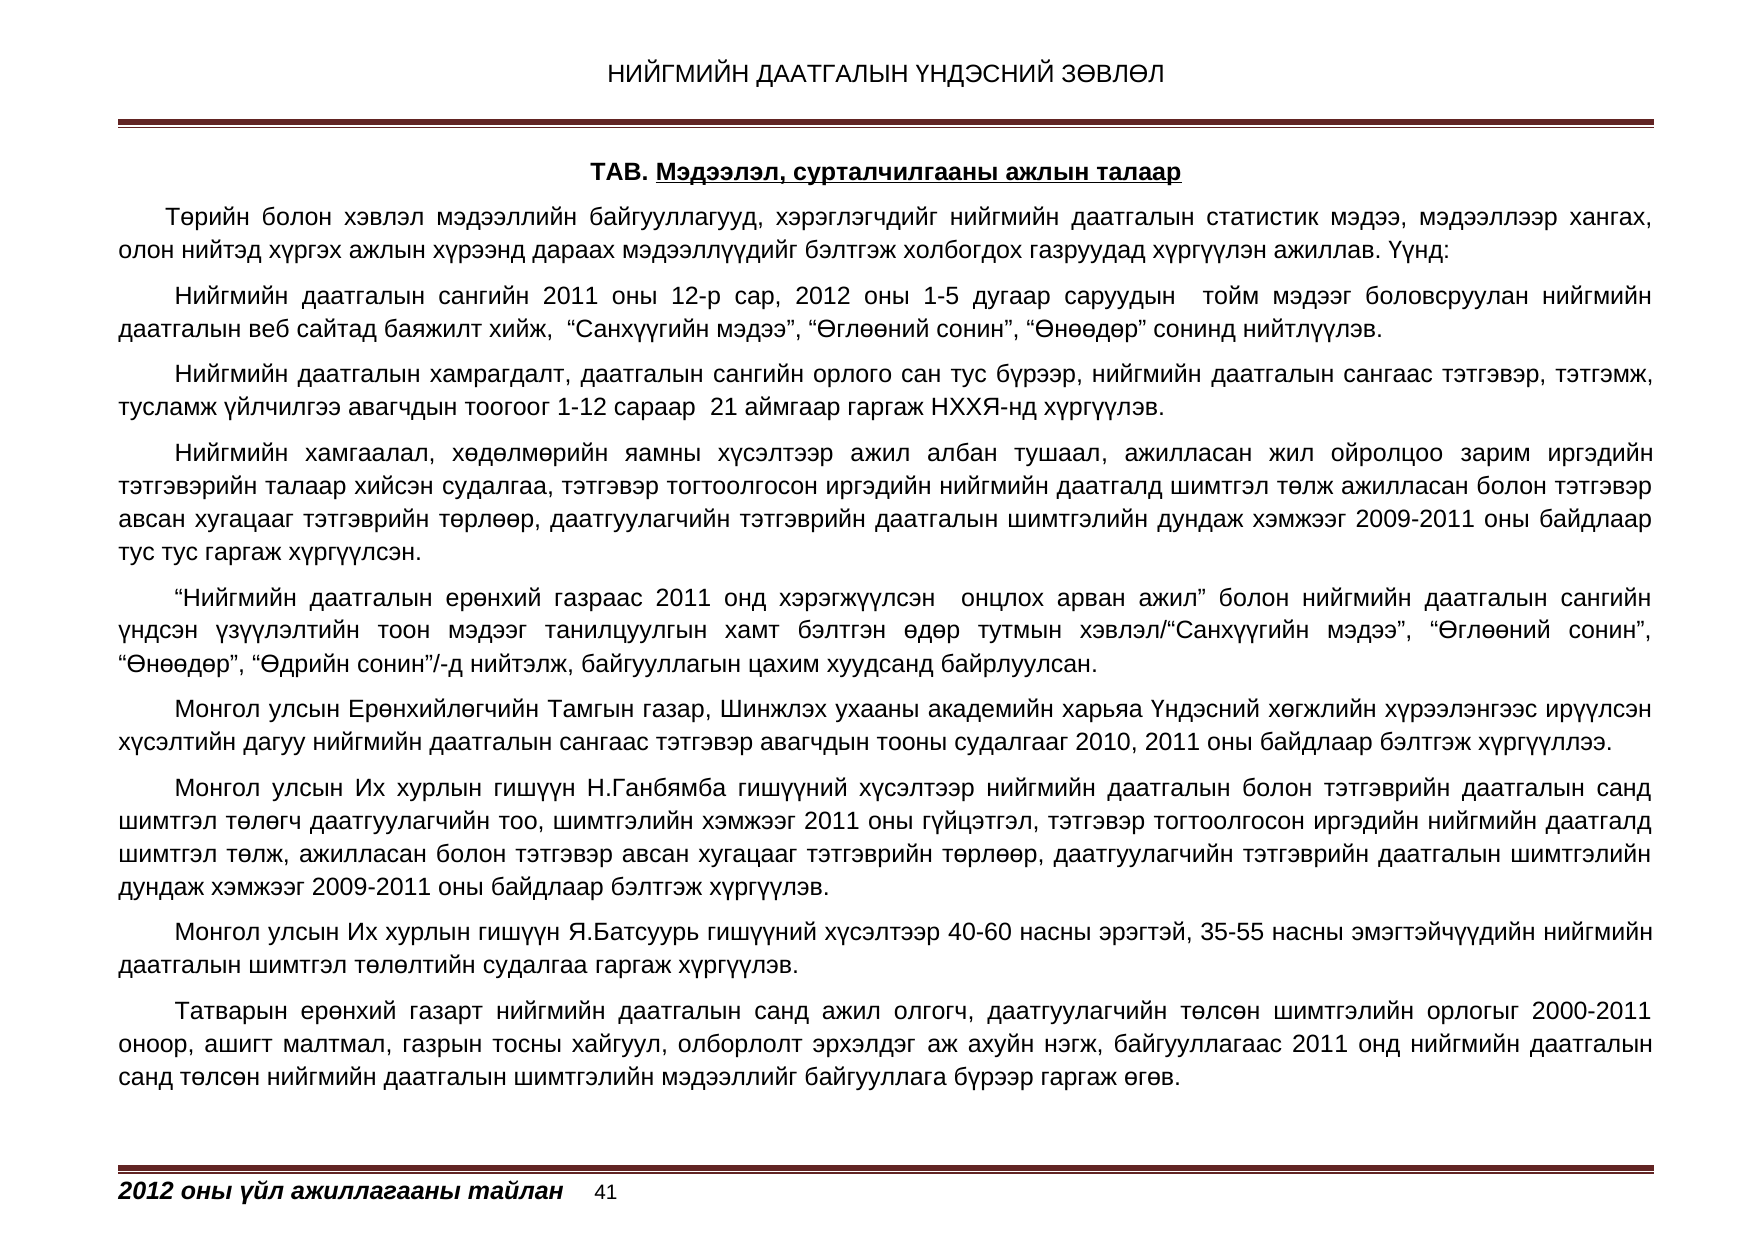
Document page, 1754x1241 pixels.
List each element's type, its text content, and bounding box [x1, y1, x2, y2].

list Монгол улсын Ерөнхийлөгчийн Тамгын газар, Шинжлэх ухааны академийн харьяа Үндэсний хөгжлийн хүрээлэнгээс ирүүлсэн хүсэлтийн дагуу нийгмийн даатгалын сангаас тэтгэвэр авагчдын тооны судалгааг 2010, 2011 оны байдлаар бэлтгэж хүргүүллээ. [118, 694, 1654, 756]
list Монгол улсын Их хурлын гишүүн Я.Батсуурь гишүүний хүсэлтээр 40-60 насны эрэгтэй, 35-55 насны эмэгтэйчүүдийн нийгмийн даатгалын шимтгэл төлөлтийн судалгаа гаргаж хүргүүлэв. [118, 917, 1654, 979]
list Нийгмийн хамгаалал, хөдөлмөрийн яамны хүсэлтээр ажил албан тушаал, ажилласан жил ойролцоо зарим иргэдийн тэтгэвэрийн талаар хийсэн судалгаа, тэтгэвэр тогтоолгосон иргэдийн нийгмийн даатгалд шимтгэл төлж ажилласан болон тэтгэвэр авсан хугацааг тэтгэврийн төрлөөр, даатгуулагчийн тэтгэврийн даатгалын шимтгэлийн дундаж хэмжээг 2009-2011 оны байдлаар тус тус гаргаж хүргүүлсэн. [118, 438, 1654, 566]
list Нийгмийн даатгалын сангийн 2011 оны 12-р сар, 2012 оны 1-5 дугаар саруудын тойм мэдээг боловсруулан нийгмийн даатгалын веб сайтад баяжилт хийж, “Санхүүгийн мэдээ”, “Өглөөний сонин”, “Өнөөдөр” сонинд нийтлүүлэв. [118, 281, 1654, 343]
text ТАВ. Мэдээлэл, сурталчилгааны ажлын талаар [118, 157, 1654, 186]
text Нийгмийн даатгалын хамрагдалт, даатгалын сангийн орлого сан тус бүрээр, нийгмийн даатгалын сангаас тэтгэвэр, тэтгэмж, тусламж үйлчилгээ авагчдын тоогоог 1-12 сараар 21 аймгаар гаргаж НХХЯ-нд хүргүүлэв. [118, 359, 1654, 421]
list Төрийн болон хэвлэл мэдээллийн байгууллагууд, хэрэглэгчдийг нийгмийн даатгалын статистик мэдээ, мэдээллээр хангах, олон нийтэд хүргэх ажлын хүрээнд дараах мэдээллүүдийг бэлтгэж холбогдох газруудад хүргүүлэн ажиллав. Үүнд: [118, 202, 1654, 264]
list Татварын ерөнхий газарт нийгмийн даатгалын санд ажил олгогч, даатгуулагчийн төлсөн шимтгэлийн орлогыг 2000-2011 оноор, ашигт малтмал, газрын тосны хайгуул, олборлолт эрхэлдэг аж ахуйн нэгж, байгууллагаас 2011 онд нийгмийн даатгалын санд төлсөн нийгмийн даатгалын шимтгэлийн мэдээллийг байгууллага бүрээр гаргаж өгөв. [118, 996, 1654, 1091]
list “Нийгмийн даатгалын ерөнхий газраас 2011 онд хэрэгжүүлсэн онцлох арван ажил” болон нийгмийн даатгалын сангийн үндсэн үзүүлэлтийн тоон мэдээг танилцуулгын хамт бэлтгэн өдөр тутмын хэвлэл/“Санхүүгийн мэдээ”, “Өглөөний сонин”, “Өнөөдөр”, “Өдрийн сонин”/-д нийтэлж, байгууллагын цахим хуудсанд байрлуулсан. [118, 582, 1654, 677]
list Монгол улсын Их хурлын гишүүн Н.Ганбямба гишүүний хүсэлтээр нийгмийн даатгалын болон тэтгэврийн даатгалын санд шимтгэл төлөгч даатгуулагчийн тоо, шимтгэлийн хэмжээг 2011 оны гүйцэтгэл, тэтгэвэр тогтоолгосон иргэдийн нийгмийн даатгалд шимтгэл төлж, ажилласан болон тэтгэвэр авсан хугацааг тэтгэврийн төрлөөр, даатгуулагчийн тэтгэврийн даатгалын шимтгэлийн дундаж хэмжээг 2009-2011 оны байдлаар бэлтгэж хүргүүлэв. [118, 773, 1654, 900]
